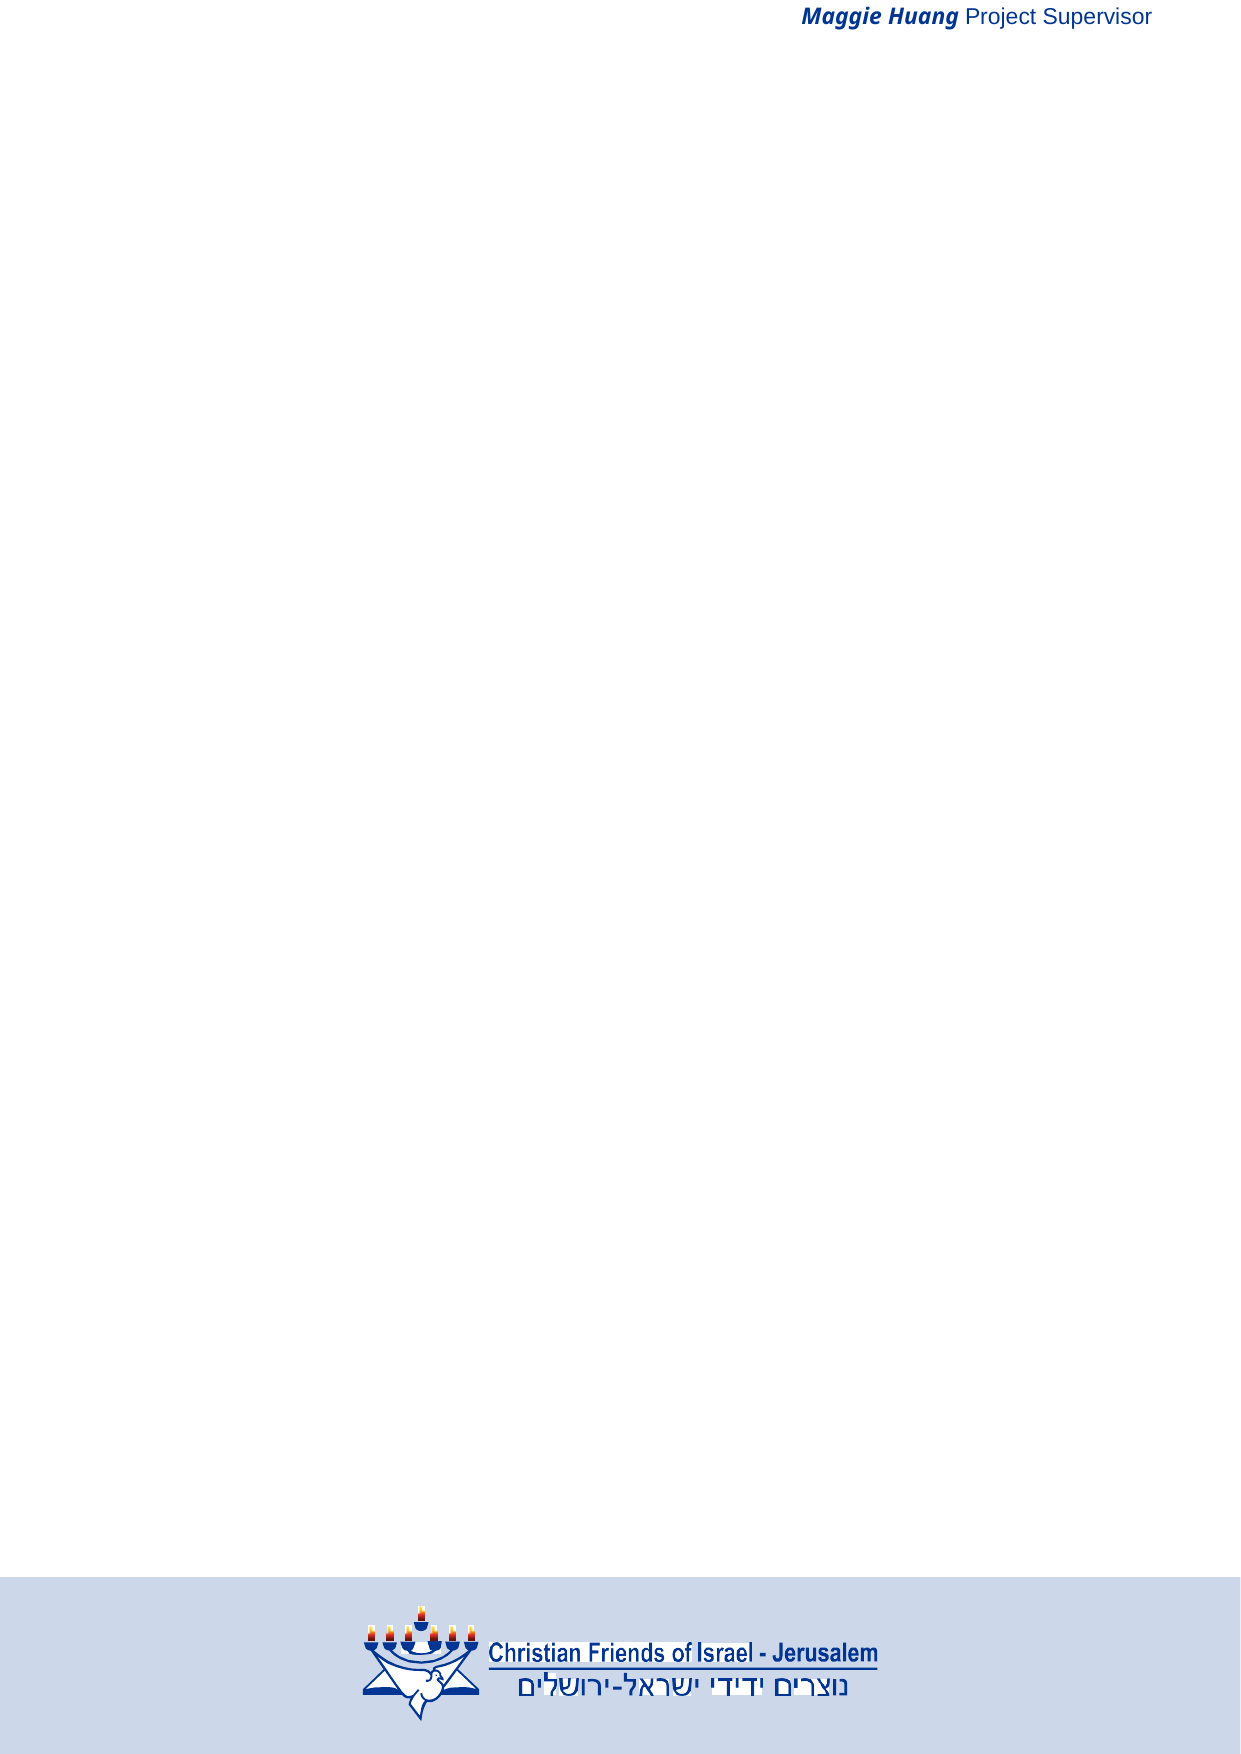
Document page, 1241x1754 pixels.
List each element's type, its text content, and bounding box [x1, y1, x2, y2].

picture [639, 1678, 669, 1696]
picture [672, 1678, 692, 1696]
picture [418, 1605, 425, 1621]
picture [711, 1678, 763, 1696]
picture [368, 1625, 375, 1641]
picture [386, 1625, 394, 1641]
picture [698, 1642, 752, 1662]
picture [489, 1642, 692, 1662]
text Maggie Huang Project Supervisor [77, 0, 1152, 31]
picture [468, 1625, 475, 1641]
picture [449, 1625, 456, 1641]
picture [544, 1672, 557, 1696]
picture [559, 1678, 579, 1696]
picture [794, 1678, 830, 1696]
picture [400, 1625, 442, 1655]
picture [775, 1678, 791, 1696]
picture [519, 1678, 534, 1696]
